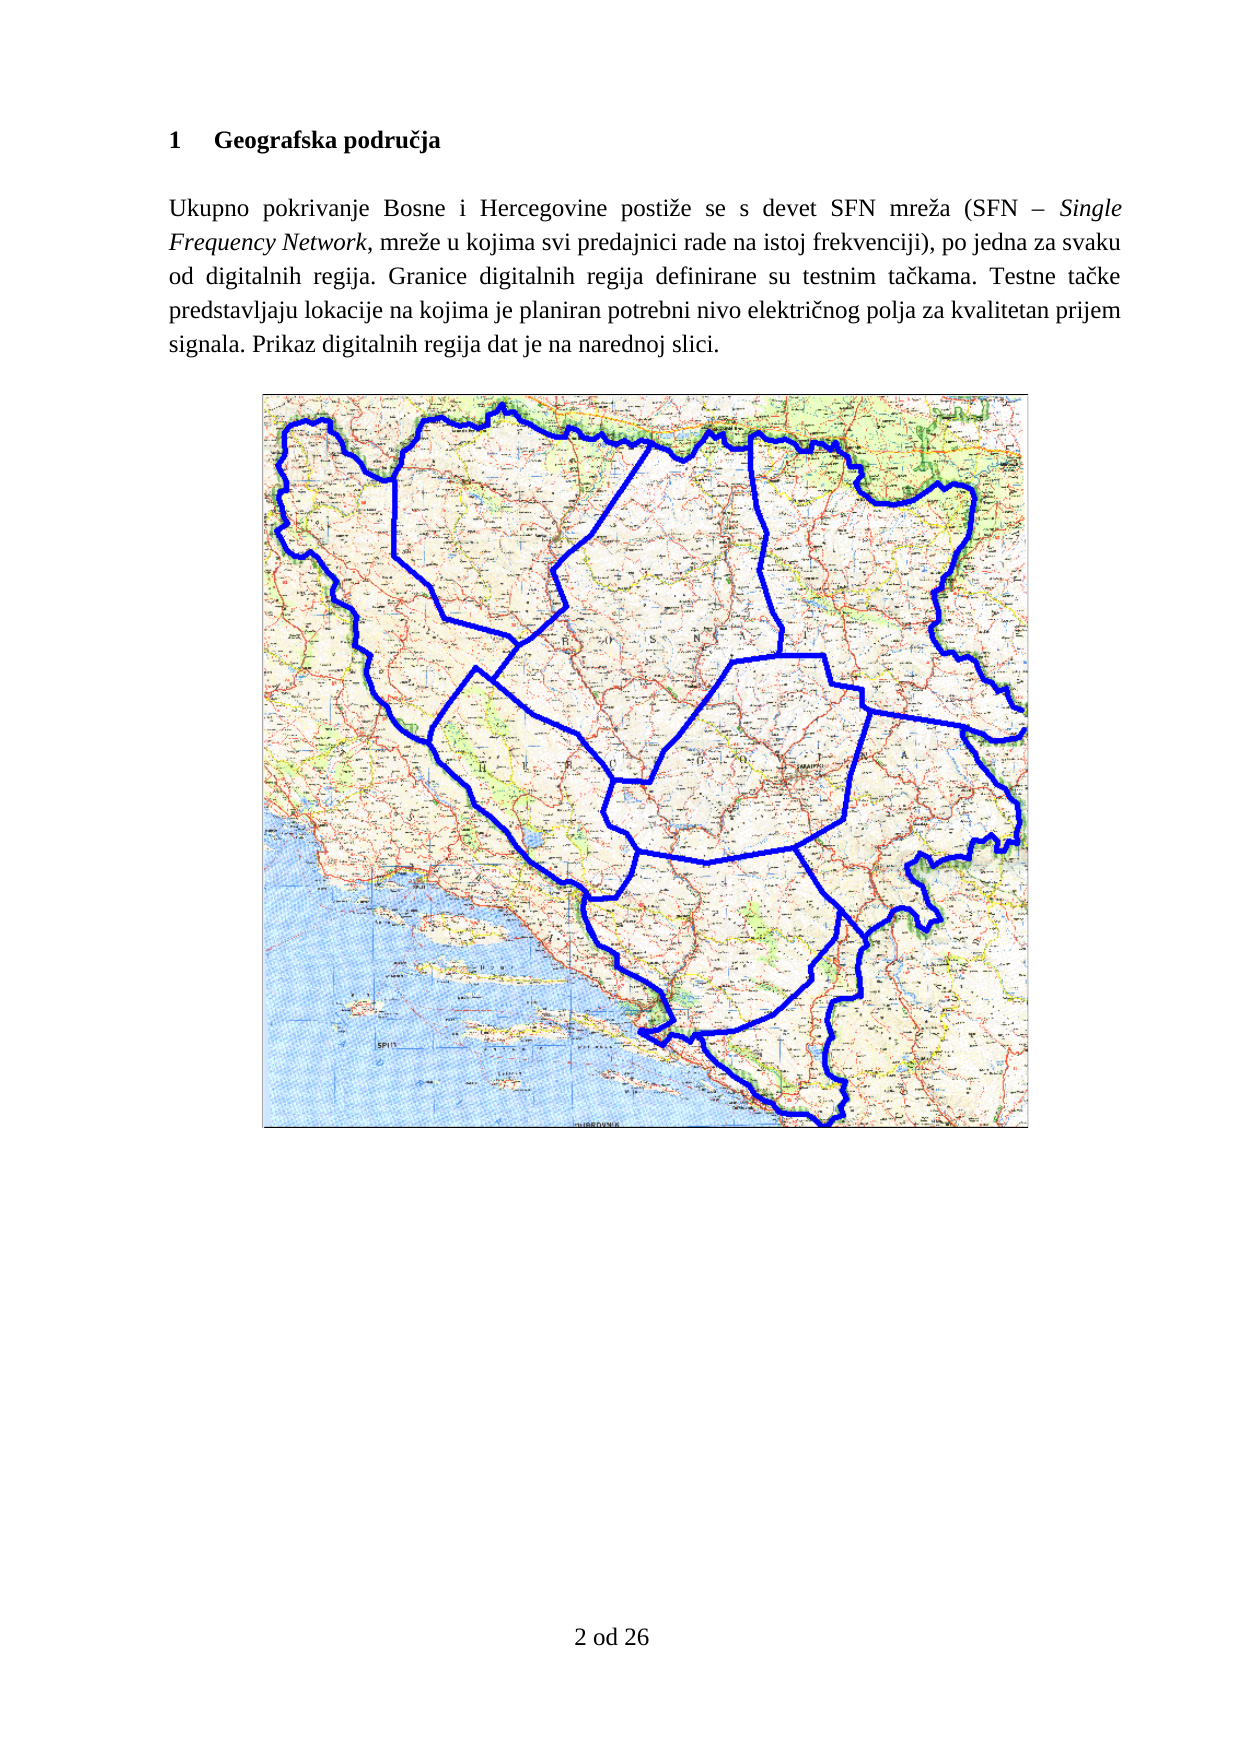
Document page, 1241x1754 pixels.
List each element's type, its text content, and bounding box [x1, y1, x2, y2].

subtitle Geografska područja [169, 123, 1122, 157]
picture [262, 394, 1029, 1128]
text Ukupno pokrivanje Bosne i Hercegovine postiže se s devet SFN mreža (SFN ‒ Single Frequency Network, mreže u kojima svi predajnici rade na istoj frekvenciji), po jedna za svaku od digitalnih regija. Granice digitalnih regija definirane su testnim tačkama. Testne tačke predstavljaju lokacije na kojima je planiran potrebni nivo električnog polja za kvalitetan prijem signala. Prikaz digitalnih regija dat je na narednoj slici. [169, 191, 1122, 361]
